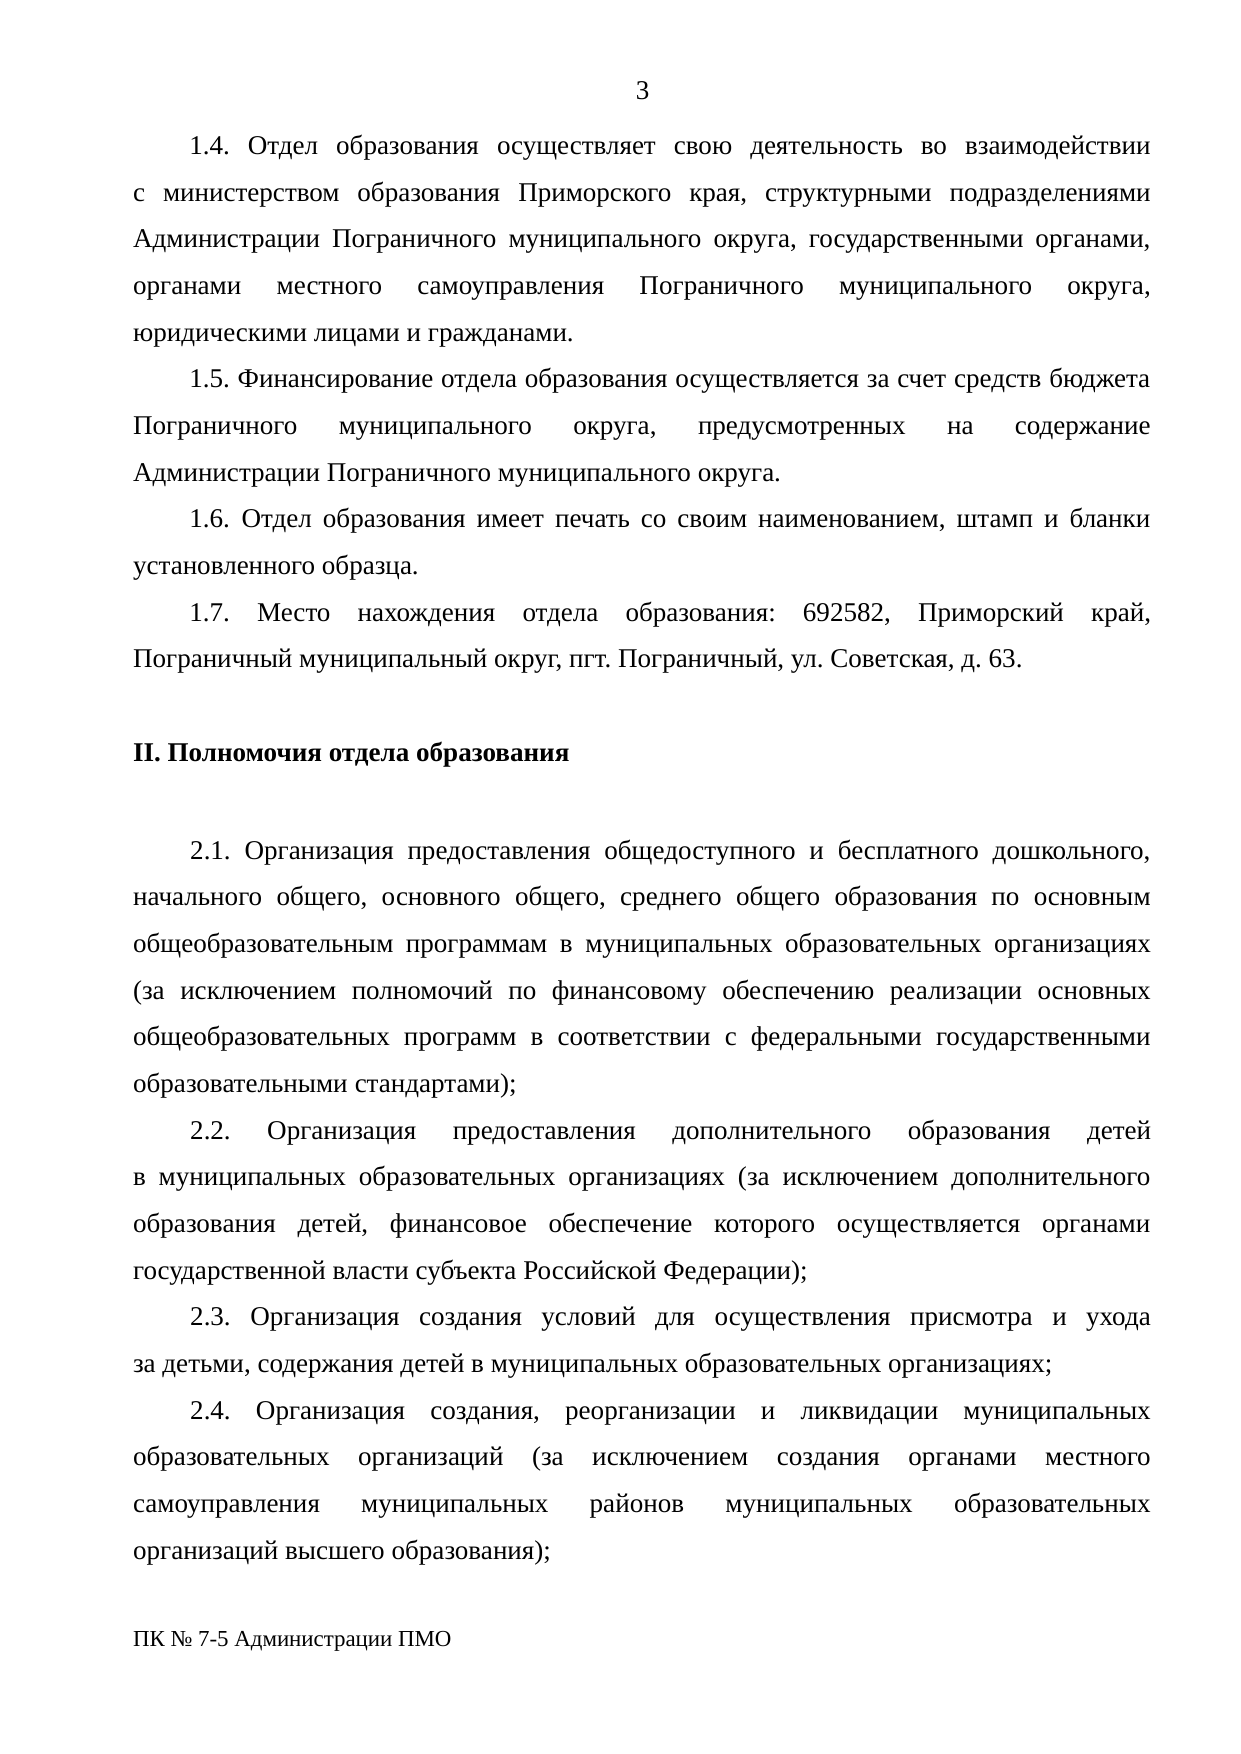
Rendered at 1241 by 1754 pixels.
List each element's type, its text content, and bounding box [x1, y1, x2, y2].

text 2.1. Организация предоставления общедоступного и бесплатного дошкольного, начального общего, основного общего, среднего общего образования по основным общеобразовательным программам в муниципальных образовательных организациях (за исключением полномочий по финансовому обеспечению реализации основных общеобразовательных программ в соответствии с федеральными государственными образовательными стандартами); [133, 834, 1152, 1098]
text 1.6. Отдел образования имеет печать со своим наименованием, штамп и бланки установленного образца. [133, 502, 1152, 580]
text 1.5. Финансирование отдела образования осуществляется за счет средств бюджета Пограничного муниципального округа, предусмотренных на содержание Администрации Пограничного муниципального округа. [133, 362, 1152, 487]
text II. Полномочия отдела образования [133, 736, 1152, 767]
text 2.2. Организация предоставления дополнительного образования детей в муниципальных образовательных организациях (за исключением дополнительного образования детей, финансовое обеспечение которого осуществляется органами государственной власти субъекта Российской Федерации); [133, 1114, 1152, 1285]
text 1.7. Место нахождения отдела образования: 692582, Приморский край, Пограничный муниципальный округ, пгт. Пограничный, ул. Советская, д. 63. [133, 596, 1152, 673]
text 2.3. Организация создания условий для осуществления присмотра и ухода за детьми, содержания детей в муниципальных образовательных организациях; [133, 1301, 1152, 1378]
text 1.4. Отдел образования осуществляет свою деятельность во взаимодействии с министерством образования Приморского края, структурными подразделениями Администрации Пограничного муниципального округа, государственными органами, органами местного самоуправления Пограничного муниципального округа, юридическими лицами и гражданами. [133, 129, 1152, 347]
text 2.4. Организация создания, реорганизации и ликвидации муниципальных образовательных организаций (за исключением создания органами местного самоуправления муниципальных районов муниципальных образовательных организаций высшего образования); [133, 1394, 1152, 1565]
